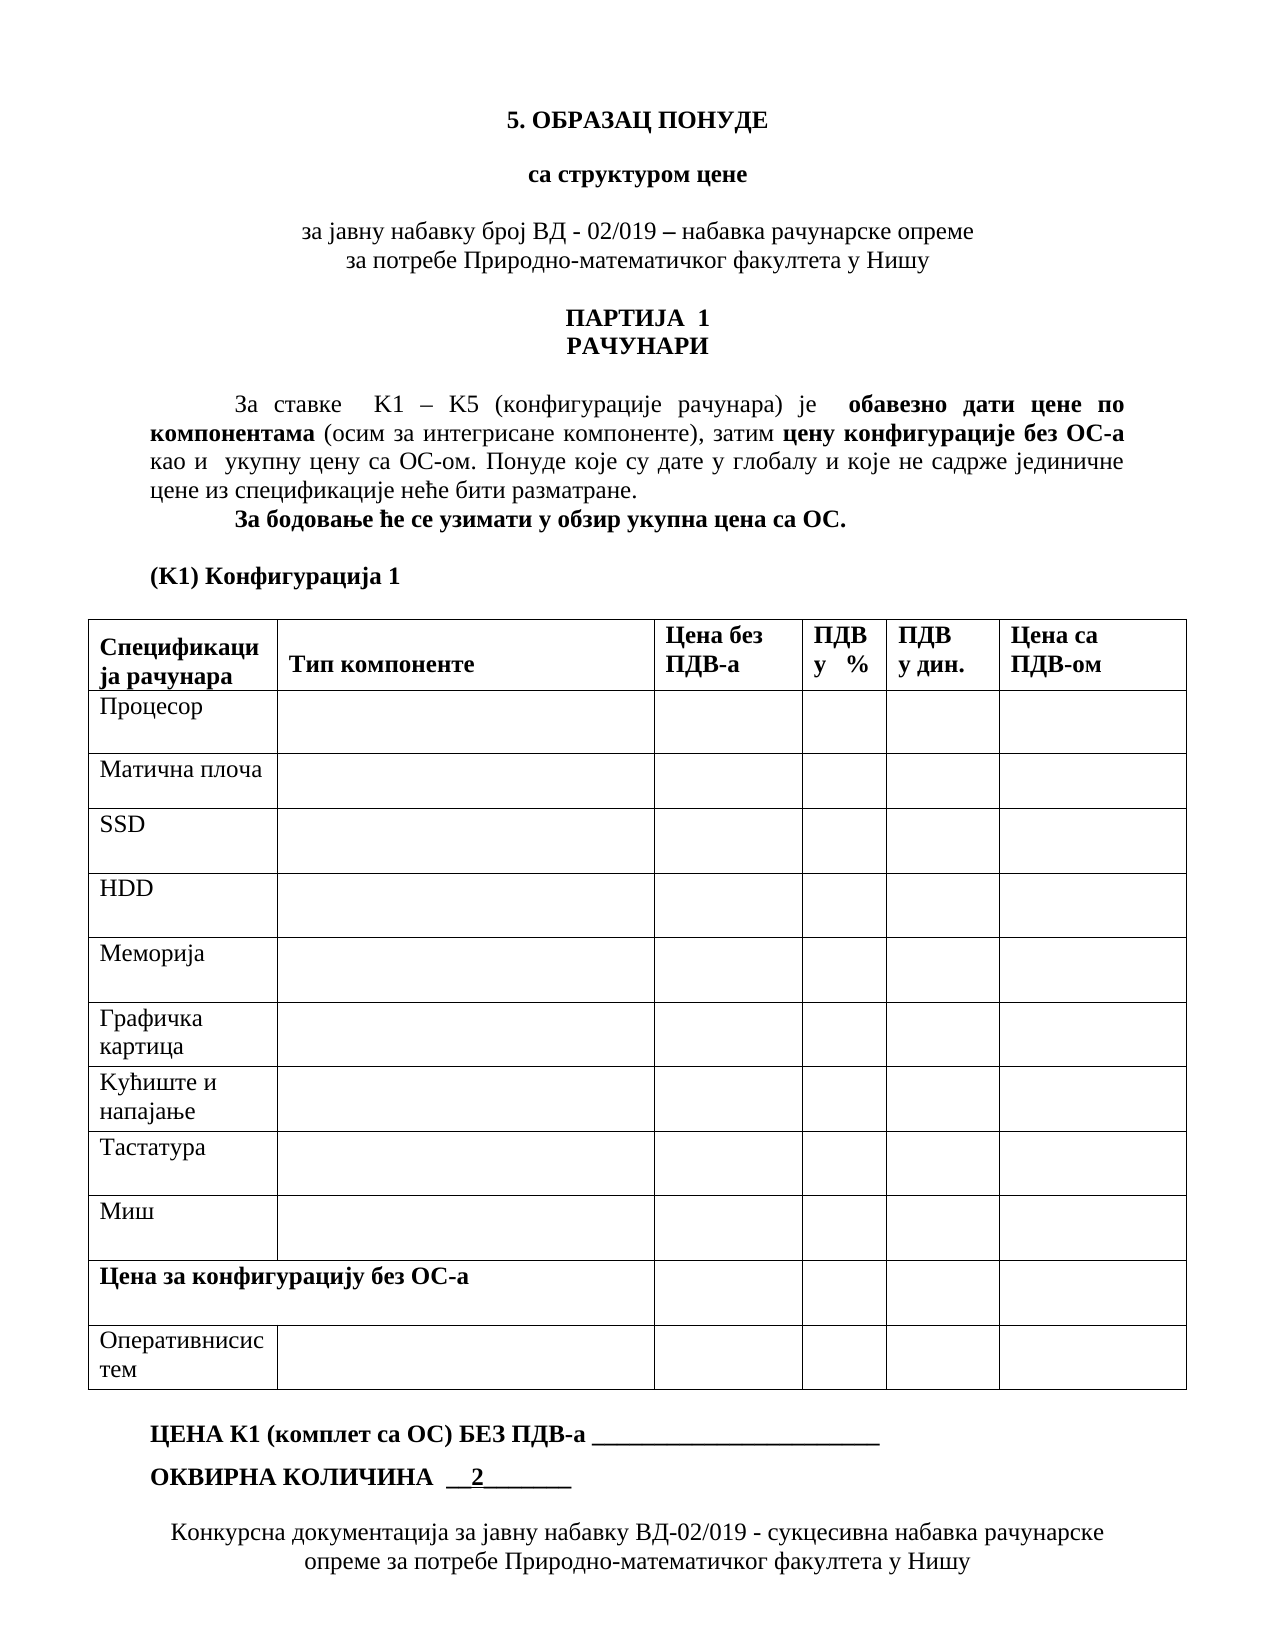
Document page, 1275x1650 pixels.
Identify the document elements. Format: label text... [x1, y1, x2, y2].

table_cell [803, 874, 886, 937]
table_cell Меморија [89, 938, 277, 1002]
table_header Цена са ПДВ-ом [1000, 620, 1186, 690]
table_cell [803, 1196, 886, 1260]
table_cell Процесор [89, 691, 277, 753]
table_cell HDD [89, 874, 277, 937]
text ОКВИРНА КОЛИЧИНА __2_______ [150, 1462, 1125, 1491]
text са структуром цене [150, 159, 1125, 188]
table_cell [887, 1326, 999, 1389]
table_cell Графичка картица [89, 1003, 277, 1066]
table_cell [278, 1196, 654, 1260]
table_cell [887, 809, 999, 872]
table_cell [803, 809, 886, 872]
table_cell [887, 1003, 999, 1066]
table_cell [278, 754, 654, 808]
table_cell [1000, 809, 1186, 872]
table_cell [887, 754, 999, 808]
table_cell [278, 809, 654, 872]
table_cell [887, 691, 999, 753]
table_cell [655, 1261, 802, 1324]
table_cell [803, 938, 886, 1002]
table_cell [1000, 754, 1186, 808]
table_cell [655, 874, 802, 937]
table_cell [1000, 1196, 1186, 1260]
table_cell [1000, 691, 1186, 753]
table_cell Оперативнисистем [89, 1326, 277, 1389]
table_cell [278, 938, 654, 1002]
table_cell [278, 874, 654, 937]
table_cell SSD [89, 809, 277, 872]
text За ставке K1 – K5 (конфигурације рачунара) је обавезно дати цене по компонентама (осим за интегрисане компоненте), затим цену конфигурације без ОС-а као и укупну цену са ОС-ом. Понуде које су дате у глобалу и које не садрже јединичне цене из спецификације неће бити разматране. [150, 389, 1125, 504]
table_cell [803, 1261, 886, 1324]
table_cell [1000, 938, 1186, 1002]
text за потребе Природно-математичког факултета у Нишу [150, 245, 1125, 274]
table_cell [887, 938, 999, 1002]
table_cell Kућиште и напајање [89, 1067, 277, 1131]
table_cell [1000, 1132, 1186, 1195]
table_cell [803, 1326, 886, 1389]
table_cell [887, 1196, 999, 1260]
table_cell [1000, 1003, 1186, 1066]
table_cell [803, 691, 886, 753]
table_cell [655, 754, 802, 808]
text За бодовање ће се узимати у обзир укупна цена са ОС. [150, 504, 1125, 533]
text за јавну набавку број ВД - 02/019 – набавка рачунарске опреме [150, 216, 1125, 245]
table_cell [278, 1003, 654, 1066]
table_cell [278, 691, 654, 753]
table_cell [887, 1067, 999, 1131]
text ПАРТИЈА 1 [150, 303, 1125, 331]
table_cell [655, 1196, 802, 1260]
text ЦЕНА К1 (комплет са ОС) БЕЗ ПДВ-а _______________________ [150, 1419, 1125, 1448]
text 5. ОБРАЗАЦ ПОНУДЕ [150, 105, 1125, 134]
text (K1) Конфигурација 1 [66, 561, 1125, 590]
table_cell [1000, 1067, 1186, 1131]
table_cell [803, 754, 886, 808]
table_cell [803, 1067, 886, 1131]
table_cell [655, 809, 802, 872]
table_cell Матична плоча [89, 754, 277, 808]
table_cell [1000, 1326, 1186, 1389]
table_header Спецификација рачунара [89, 620, 277, 690]
table_cell [887, 874, 999, 937]
table_cell [655, 938, 802, 1002]
table_header Цена без ПДВ-а [655, 620, 802, 690]
table_cell [1000, 1261, 1186, 1324]
table_header ПДВ у дин. [887, 620, 999, 690]
table_cell [655, 1067, 802, 1131]
table_header ПДВ у % [803, 620, 886, 690]
table_cell [278, 1326, 654, 1389]
table_cell [278, 1132, 654, 1195]
table_cell [887, 1261, 999, 1324]
table_cell [655, 691, 802, 753]
table_cell Цена за конфигурацију без ОС-а [89, 1261, 654, 1324]
table_cell [803, 1003, 886, 1066]
table_cell [803, 1132, 886, 1195]
table_cell [887, 1132, 999, 1195]
table_cell [655, 1326, 802, 1389]
table_header Тип компоненте [278, 620, 654, 690]
table_cell Миш [89, 1196, 277, 1260]
table_cell [1000, 874, 1186, 937]
table_cell Тастатура [89, 1132, 277, 1195]
text РАЧУНАРИ [150, 331, 1125, 360]
table_cell [655, 1003, 802, 1066]
table_cell [278, 1067, 654, 1131]
table_cell [655, 1132, 802, 1195]
